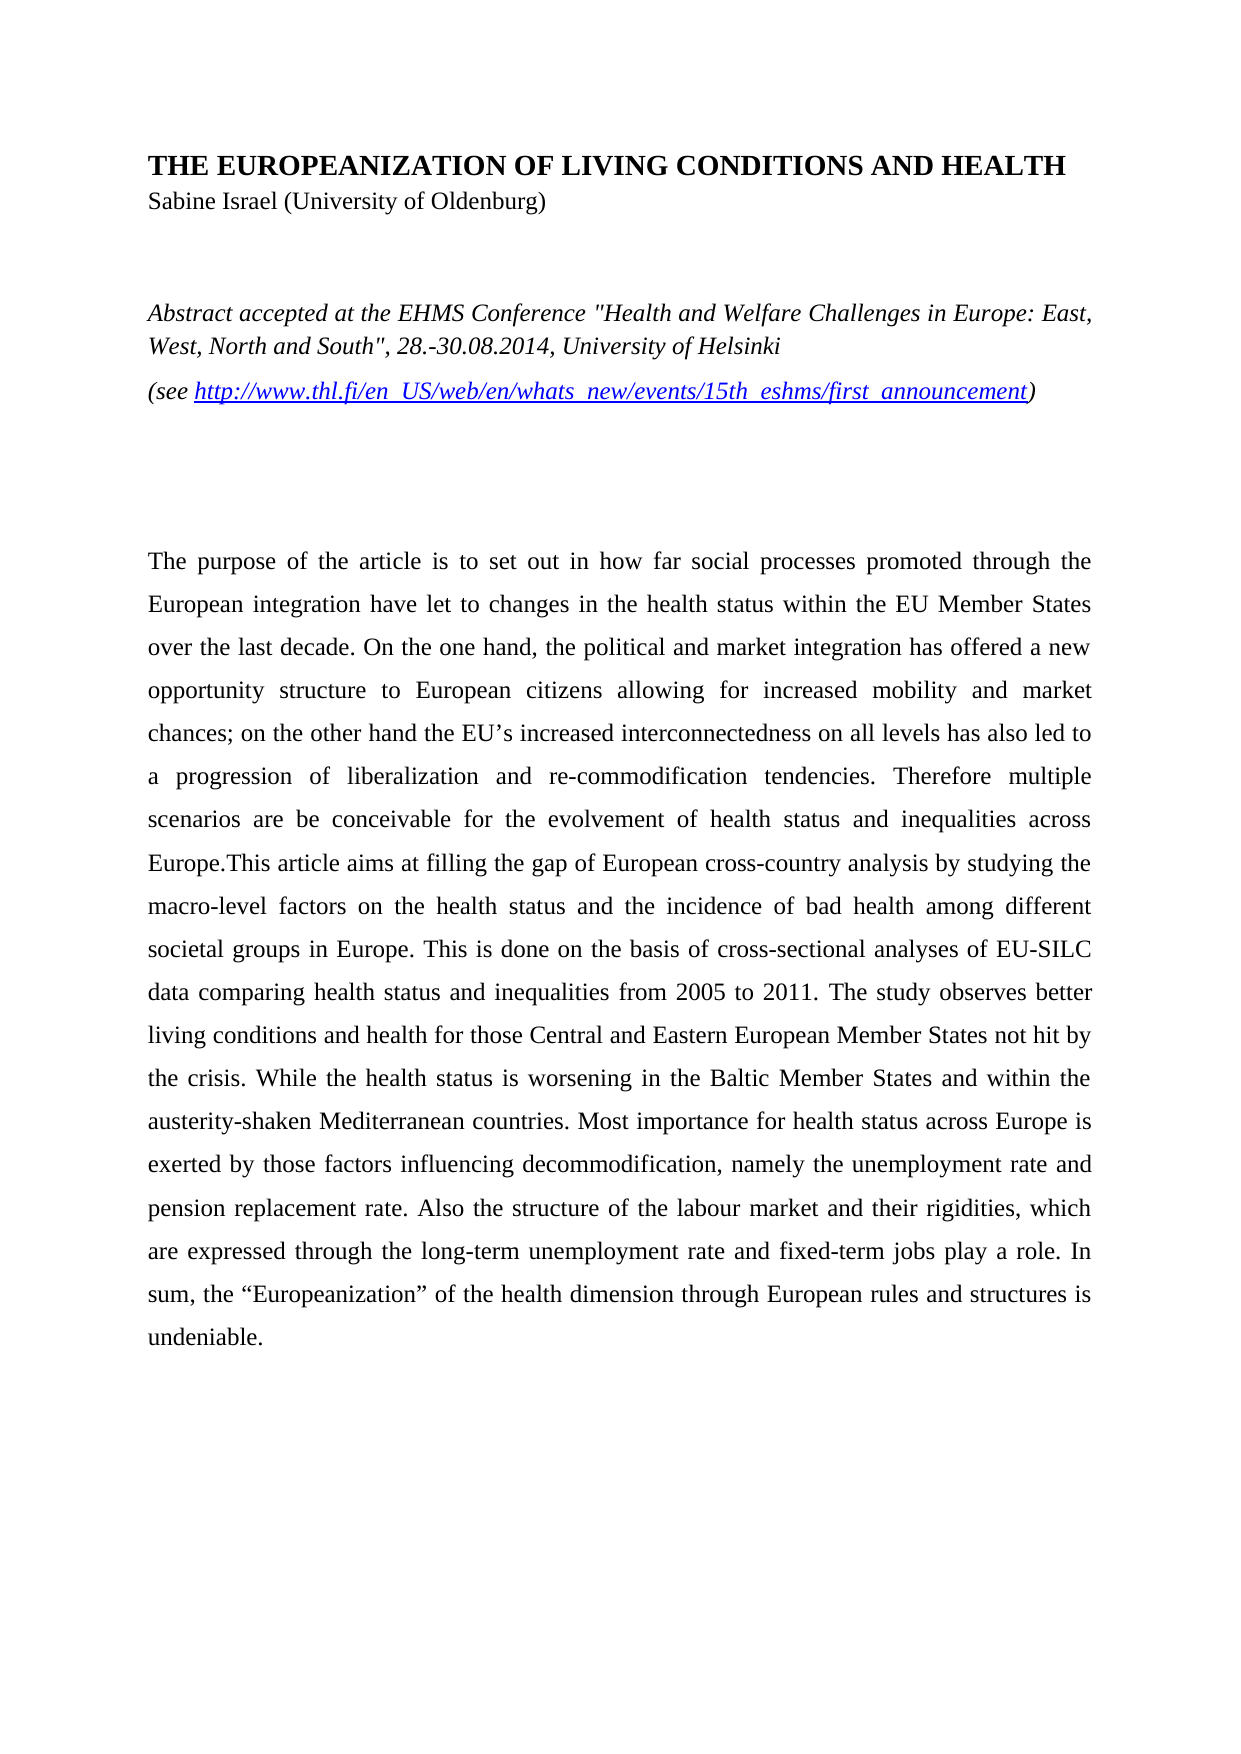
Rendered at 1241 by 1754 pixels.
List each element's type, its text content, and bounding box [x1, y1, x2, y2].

text Sabine Israel (University of Oldenburg) [148, 186, 1093, 215]
text (see http://www.thl.fi/en_US/web/en/whats_new/events/15th_eshms/first_announcement) [148, 376, 1093, 405]
text The purpose of the article is to set out in how far social processes promoted through the European integration have let to changes in the health status within the EU Member States over the last decade. On the one hand, the political and market integration has offered a new opportunity structure to European citizens allowing for increased mobility and market chances; on the other hand the EU’s increased interconnectedness on all levels has also led to a progression of liberalization and re-commodification tendencies. Therefore multiple scenarios are be conceivable for the evolvement of health status and inequalities across Europe.This article aims at filling the gap of European cross-country analysis by studying the macro-level factors on the health status and the incidence of bad health among different societal groups in Europe. This is done on the basis of cross-sectional analyses of EU-SILC data comparing health status and inequalities from 2005 to 2011. The study observes better living conditions and health for those Central and Eastern European Member States not hit by the crisis. While the health status is worsening in the Baltic Member States and within the austerity-shaken Mediterranean countries. Most importance for health status across Europe is exerted by those factors influencing decommodification, namely the unemployment rate and pension replacement rate. Also the structure of the labour market and their rigidities, which are expressed through the long-term unemployment rate and fixed-term jobs play a role. In sum, the “Europeanization” of the health dimension through European rules and structures is undeniable. [148, 546, 1093, 1351]
subtitle THE EUROPEANIZATION OF LIVING CONDITIONS AND HEALTH [148, 148, 1093, 181]
text Abstract accepted at the EHMS Conference "Health and Welfare Challenges in Europe: East, West, North and South", 28.-30.08.2014, University of Helsinki [148, 298, 1093, 359]
